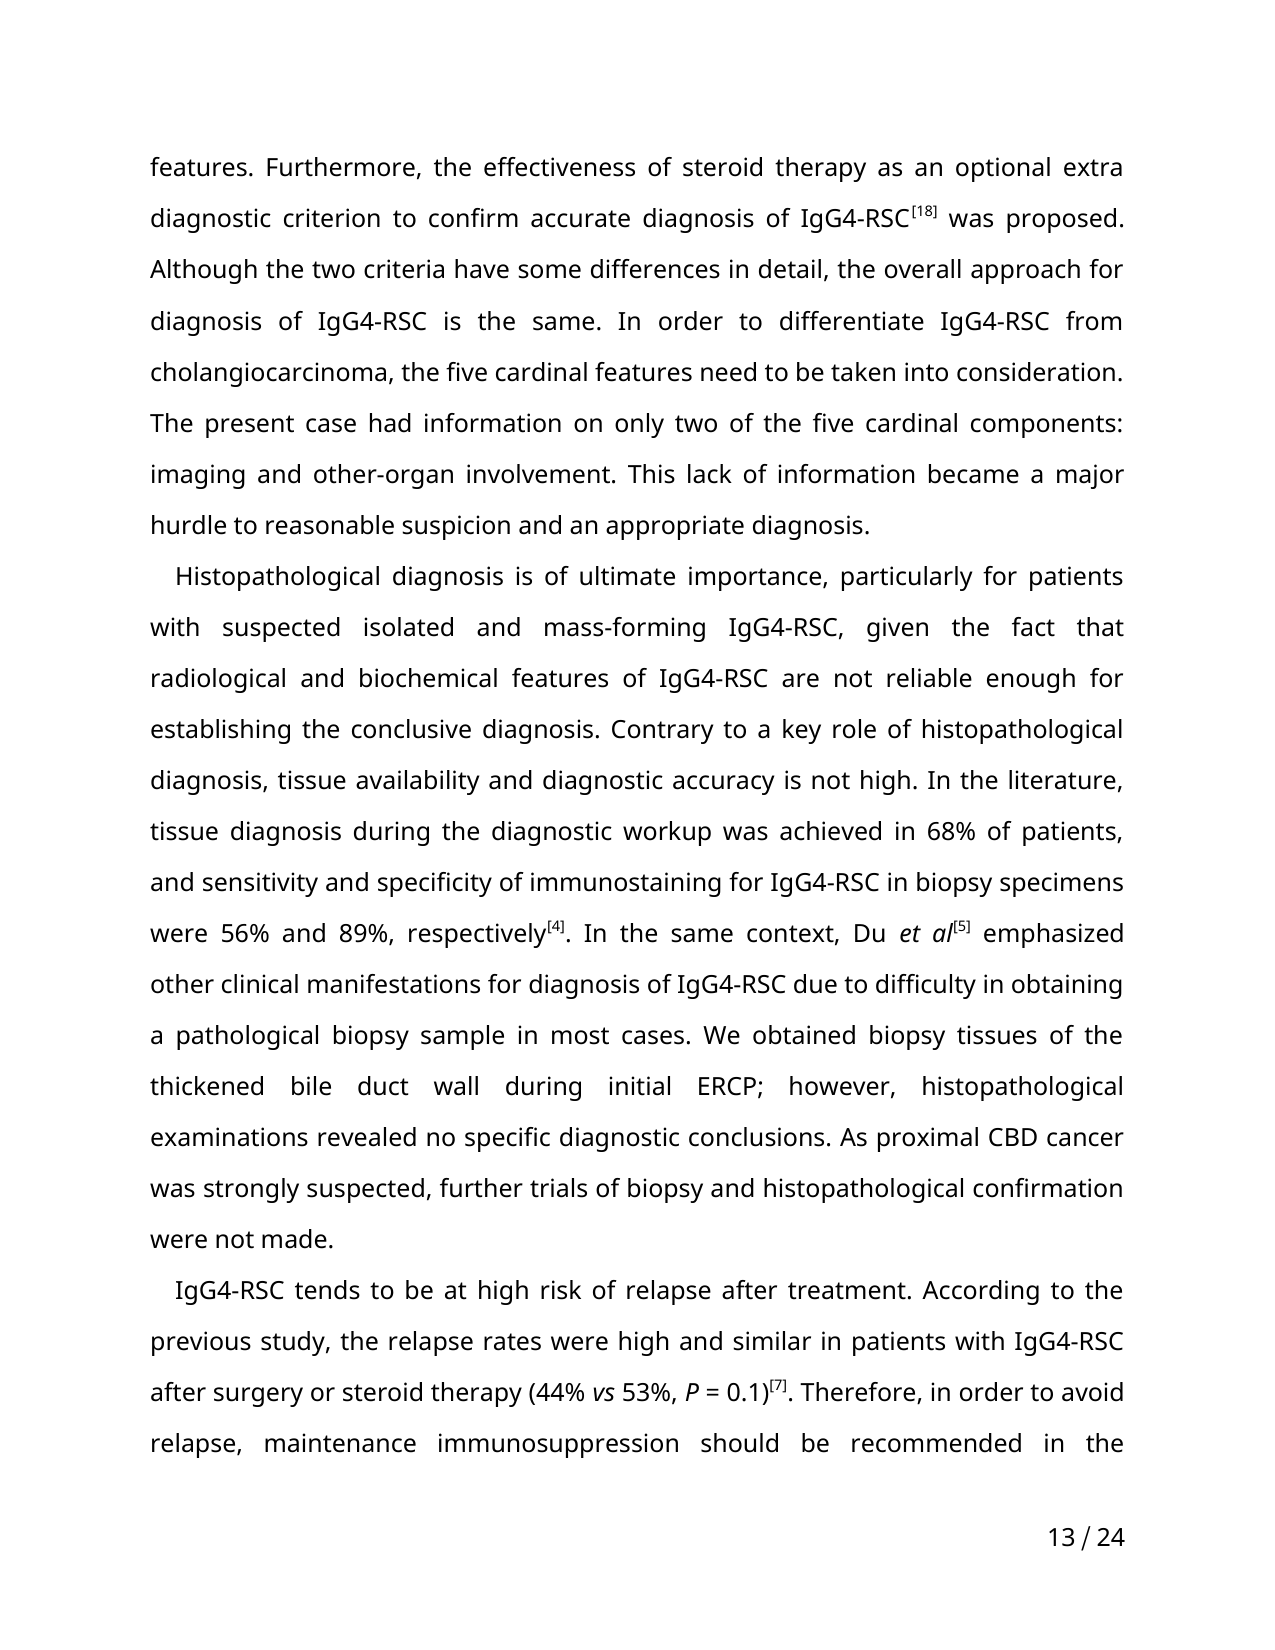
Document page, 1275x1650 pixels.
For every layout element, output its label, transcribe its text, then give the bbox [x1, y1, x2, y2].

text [150, 150, 1125, 541]
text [150, 1273, 1125, 1460]
text Histopathological diagnosis is of ultimate importance, particularly for patients with suspected isolated and mass-forming IgG4-RSC, given the fact that radiological and biochemical features of IgG4-RSC are not reliable enough for establishing the conclusive diagnosis. Contrary to a key role of histopathological diagnosis, tissue availability and diagnostic accuracy is not high. In the literature, tissue diagnosis during the diagnostic workup was achieved in 68% of patients, and sensitivity and specificity of immunostaining for IgG4-RSC in biopsy specimens were 56% and 89%, respectively[4]. In the same context, Du et al[5] emphasized other clinical manifestations for diagnosis of IgG4-RSC due to difficulty in obtaining a pathological biopsy sample in most cases. We obtained biopsy tissues of the thickened bile duct wall during initial ERCP; however, histopathological examinations revealed no specific diagnostic conclusions. As proximal CBD cancer was strongly suspected, further trials of biopsy and histopathological confirmation were not made. [150, 558, 1125, 1256]
